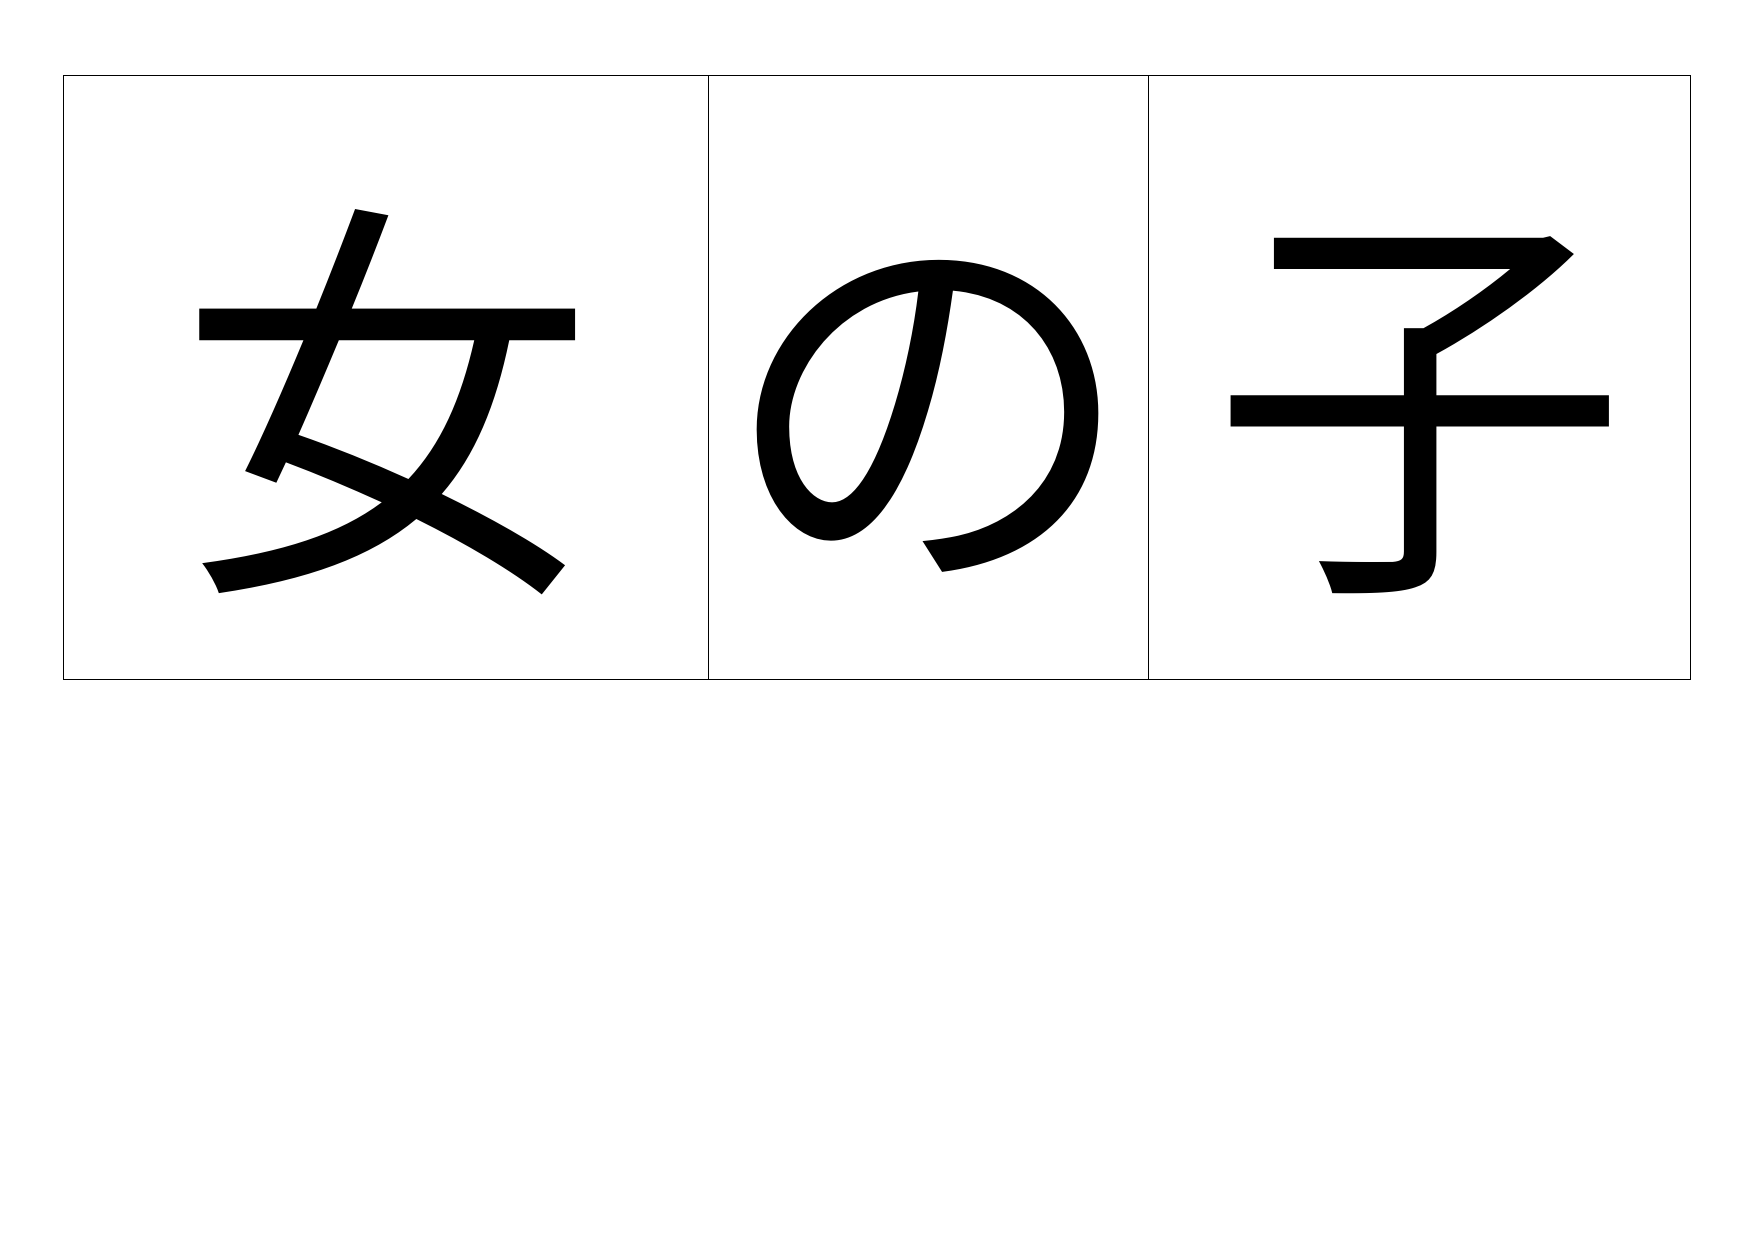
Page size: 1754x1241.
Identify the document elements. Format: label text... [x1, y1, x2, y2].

table_cell 子 [1149, 76, 1690, 679]
table_cell 女 [64, 76, 708, 679]
table_cell の [709, 76, 1148, 679]
